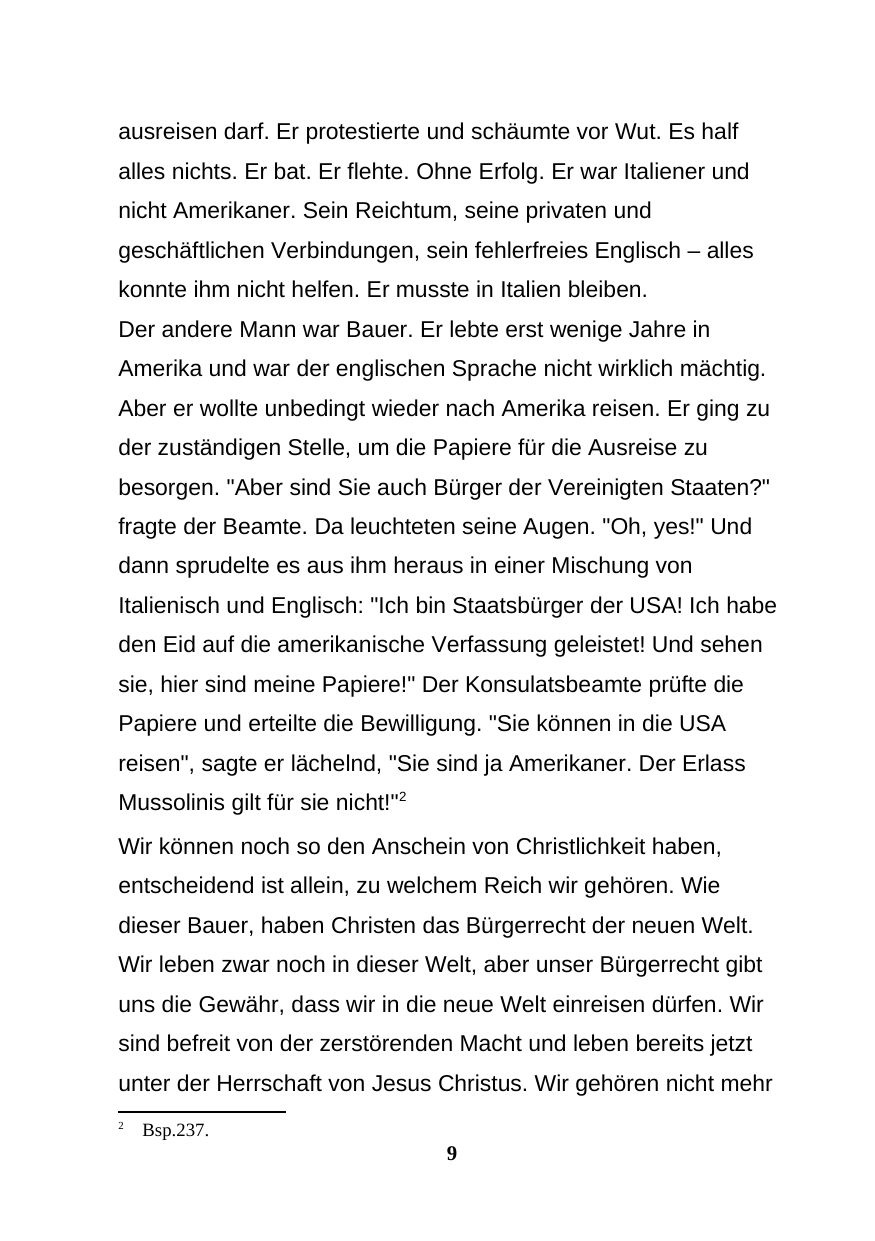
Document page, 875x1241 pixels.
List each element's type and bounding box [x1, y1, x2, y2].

list [118, 118, 785, 816]
list [118, 833, 785, 1096]
